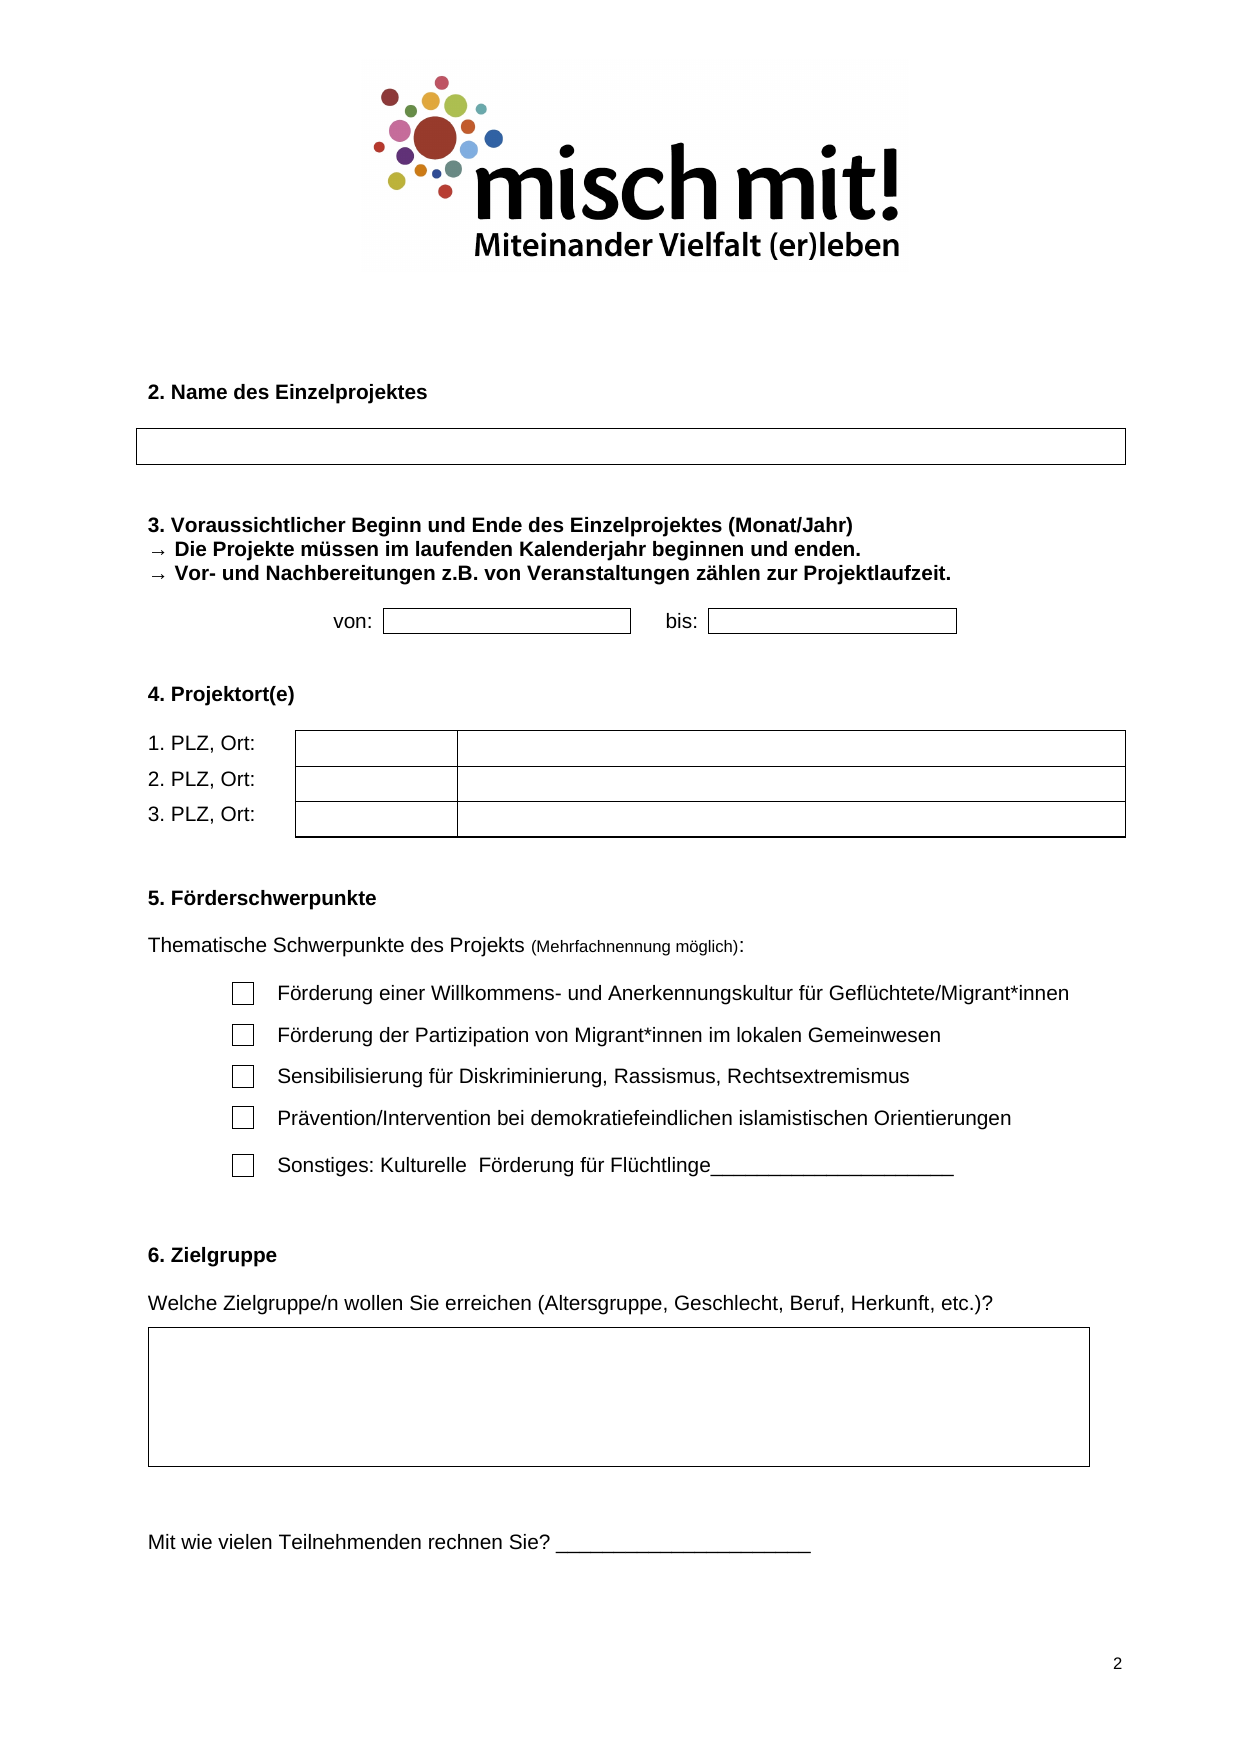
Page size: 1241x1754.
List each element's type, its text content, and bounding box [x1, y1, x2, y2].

text → Vor- und Nachbereitungen z.B. von Veranstaltungen zählen zur Projektlaufzeit. [148, 560, 1122, 584]
table_cell [136, 1153, 266, 1194]
table_header Förderung einer Willkommens- und Anerkennungskultur für Geflüchtete/Migrant*innen [266, 981, 1125, 1023]
text 6. Zielgruppe [148, 1242, 1122, 1266]
table_cell [136, 1105, 266, 1153]
table_cell [458, 767, 1125, 801]
table_cell Sonstiges: Kulturelle Förderung für Flüchtlinge_____________________ [266, 1153, 1125, 1194]
text Mit wie vielen Teilnehmenden rechnen Sie? ______________________ [148, 1530, 1122, 1554]
table_cell [458, 802, 1125, 836]
text 5. Förderschwerpunkte [148, 885, 1122, 909]
table_cell [136, 1023, 266, 1064]
table_header [136, 981, 266, 1023]
picture [360, 59, 910, 272]
table_cell [136, 1064, 266, 1105]
table_header von: [136, 608, 383, 633]
table_cell 2. PLZ, Ort: [136, 766, 295, 801]
table_header [709, 609, 956, 633]
table_cell Prävention/Intervention bei demokratiefeindlichen islamistischen Orientierungen [266, 1105, 1125, 1153]
table_cell Förderung der Partizipation von Migrant*innen im lokalen Gemeinwesen [266, 1023, 1125, 1064]
table_cell [296, 802, 457, 836]
table_header [137, 429, 1125, 463]
text → Die Projekte müssen im laufenden Kalenderjahr beginnen und enden. [148, 536, 1122, 560]
table_header [384, 609, 630, 633]
table_header bis: [631, 608, 708, 633]
table_cell Sensibilisierung für Diskriminierung, Rassismus, Rechtsextremismus [266, 1064, 1125, 1105]
text 2. Name des Einzelprojektes [148, 380, 1122, 404]
table_header [296, 731, 457, 766]
text 3. Voraussichtlicher Beginn und Ende des Einzelprojektes (Monat/Jahr) [148, 512, 1122, 536]
text Thematische Schwerpunkte des Projekts (Mehrfachnennung möglich): [148, 933, 1122, 957]
table_header [458, 731, 1125, 766]
text Welche Zielgruppe/n wollen Sie erreichen (Altersgruppe, Geschlecht, Beruf, Herkunft, etc.)? [148, 1290, 1122, 1314]
table_header 1. PLZ, Ort: [136, 730, 295, 766]
table_cell 3. PLZ, Ort: [136, 801, 295, 836]
text 4. Projektort(e) [148, 682, 1122, 706]
table_cell [296, 767, 457, 801]
